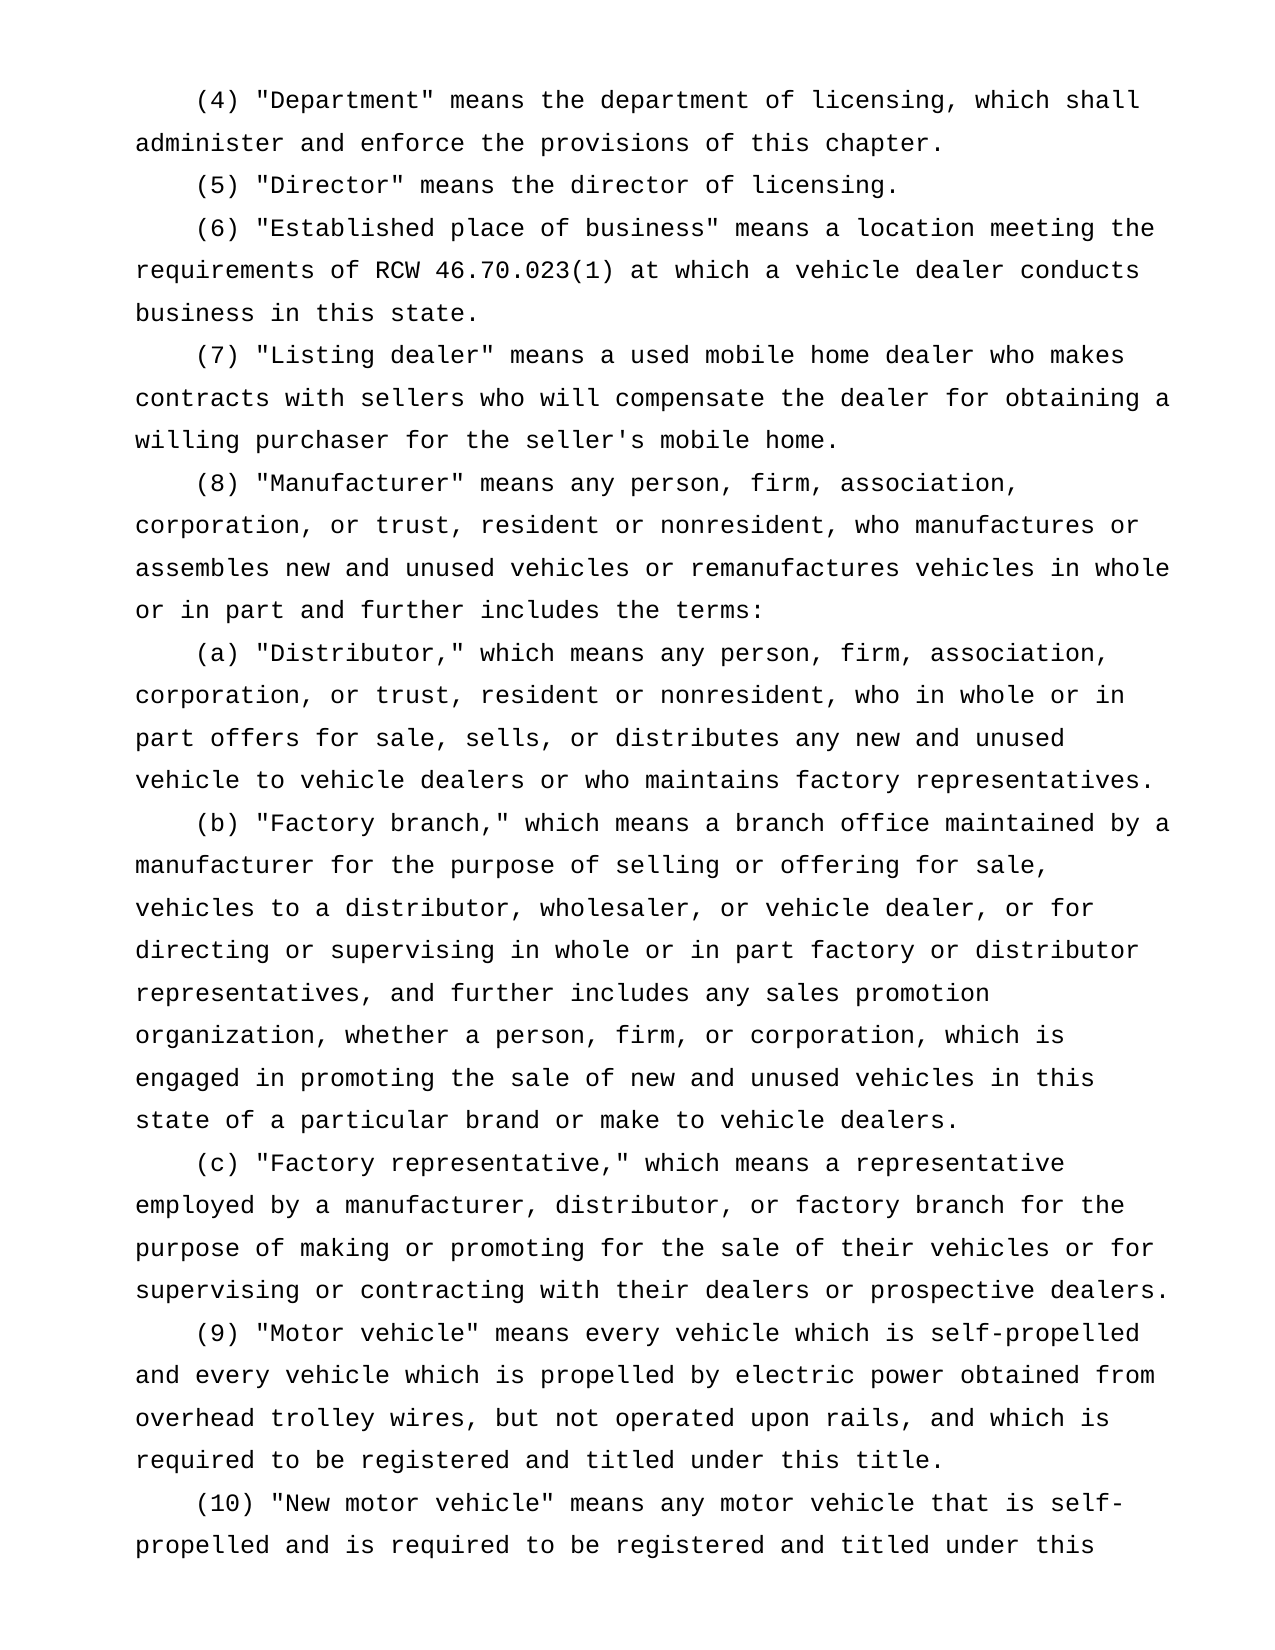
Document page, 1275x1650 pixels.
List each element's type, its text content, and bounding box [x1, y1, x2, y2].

text (a) "Distributor," which means any person, firm, association, corporation, or trust, resident or nonresident, who in whole or in part offers for sale, sells, or distributes any new and unused vehicle to vehicle dealers or who maintains factory representatives. [135, 627, 1170, 797]
text (9) "Motor vehicle" means every vehicle which is self-propelled and every vehicle which is propelled by electric power obtained from overhead trolley wires, but not operated upon rails, and which is required to be registered and titled under this title. [135, 1307, 1170, 1477]
text (4) "Department" means the department of licensing, which shall administer and enforce the provisions of this chapter. [135, 75, 1170, 160]
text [135, 1477, 1170, 1562]
text (7) "Listing dealer" means a used mobile home dealer who makes contracts with sellers who will compensate the dealer for obtaining a willing purchaser for the seller's mobile home. [135, 330, 1170, 457]
text (b) "Factory branch," which means a branch office maintained by a manufacturer for the purpose of selling or offering for sale, vehicles to a distributor, wholesaler, or vehicle dealer, or for directing or supervising in whole or in part factory or distributor representatives, and further includes any sales promotion organization, whether a person, firm, or corporation, which is engaged in promoting the sale of new and unused vehicles in this state of a particular brand or make to vehicle dealers. [135, 797, 1170, 1137]
text (c) "Factory representative," which means a representative employed by a manufacturer, distributor, or factory branch for the purpose of making or promoting for the sale of their vehicles or for supervising or contracting with their dealers or prospective dealers. [135, 1137, 1170, 1307]
text (6) "Established place of business" means a location meeting the requirements of RCW 46.70.023(1) at which a vehicle dealer conducts business in this state. [135, 202, 1170, 330]
text (8) "Manufacturer" means any person, firm, association, corporation, or trust, resident or nonresident, who manufactures or assembles new and unused vehicles or remanufactures vehicles in whole or in part and further includes the terms: [135, 457, 1170, 627]
text (5) "Director" means the director of licensing. [135, 160, 1170, 202]
